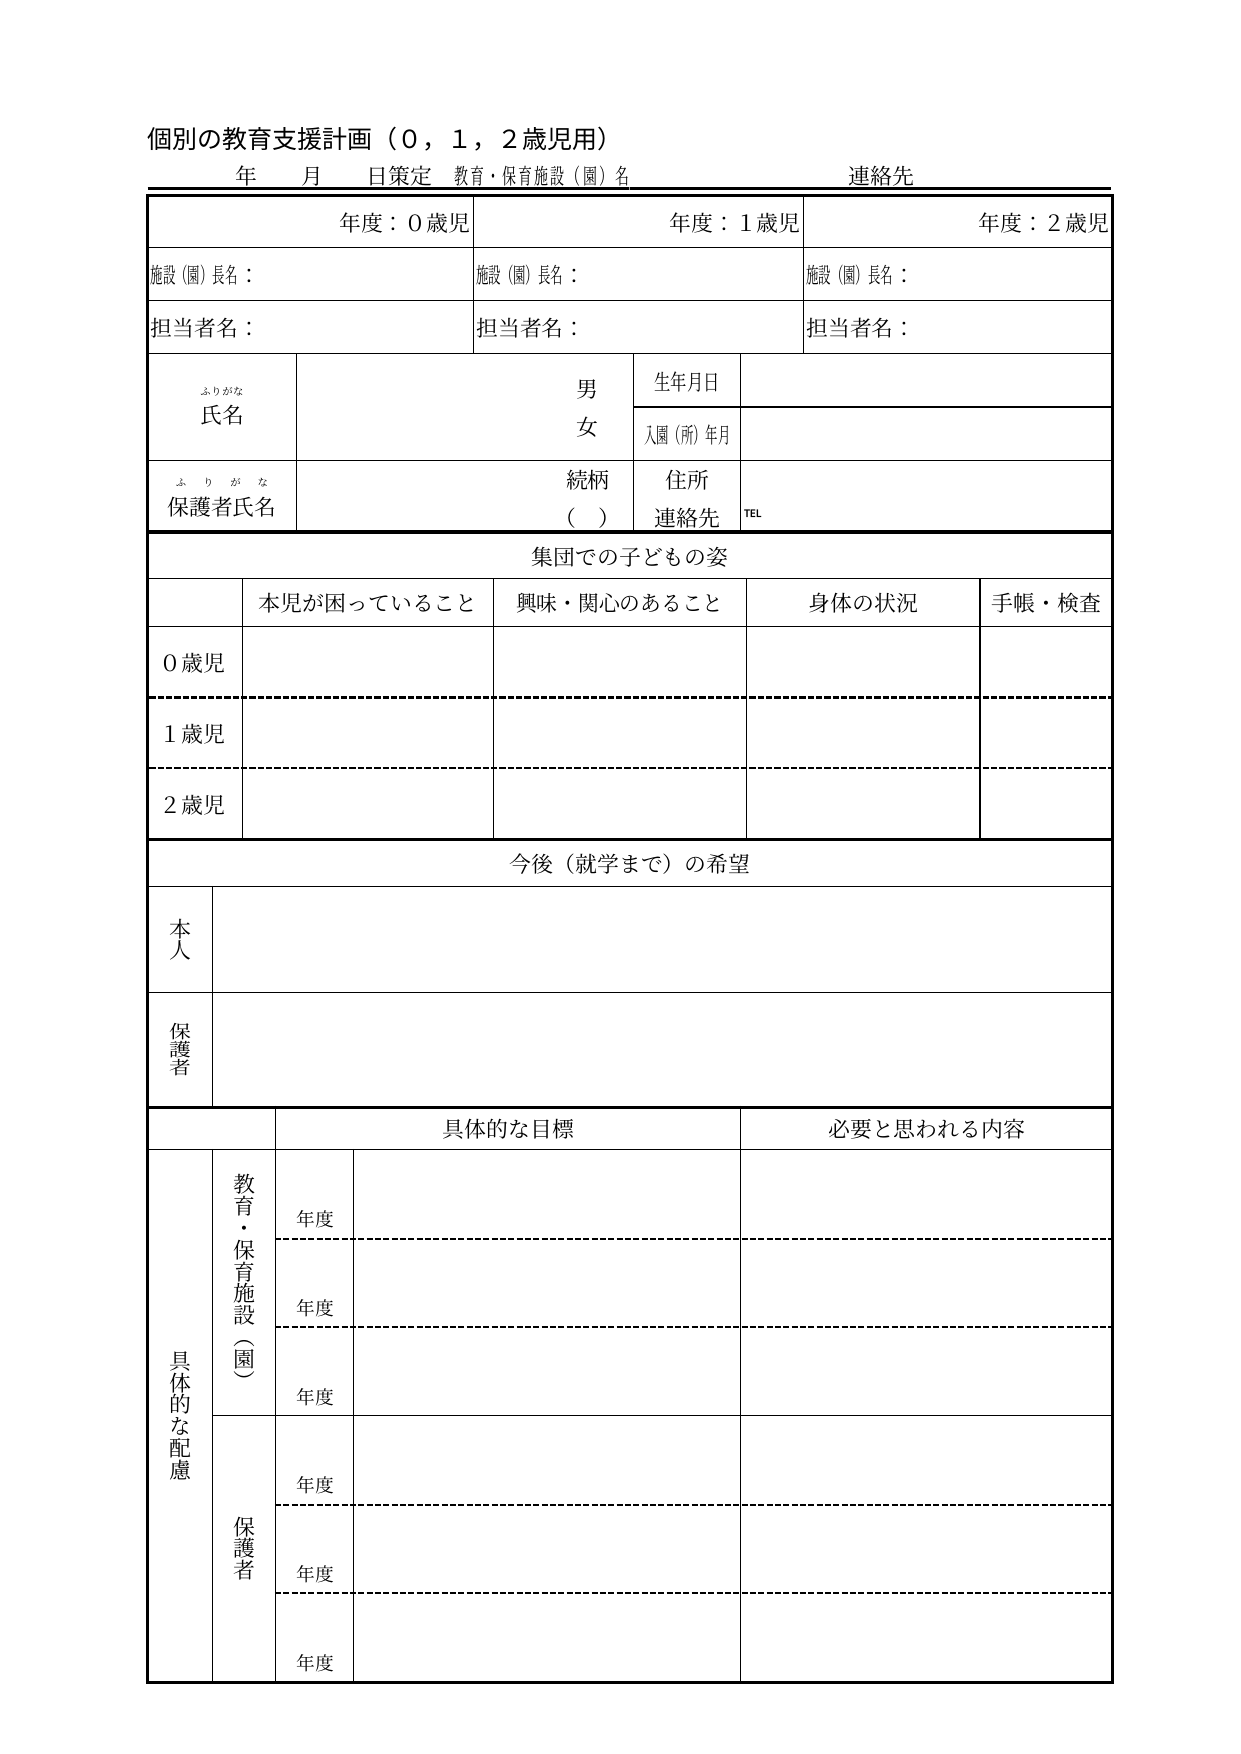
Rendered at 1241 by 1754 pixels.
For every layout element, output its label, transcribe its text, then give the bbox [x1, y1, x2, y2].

table_cell 入園（所）年月 [634, 408, 740, 459]
table_cell [243, 696, 493, 767]
table_cell 年度 [276, 1150, 353, 1238]
table_cell [981, 767, 1111, 838]
table_cell [981, 627, 1111, 696]
table_cell [354, 1416, 740, 1503]
table_header 年度：０歳児 [149, 197, 473, 247]
table_cell 手帳・検査 [981, 579, 1111, 626]
table_cell [149, 461, 296, 530]
table_cell [243, 767, 493, 838]
table_cell [747, 627, 979, 696]
table_cell ℡ [741, 461, 1111, 530]
table_cell 今後（就学まで）の希望 [149, 841, 1111, 886]
table_cell [741, 1416, 1111, 1503]
table_cell 施設（園）長名： [474, 248, 803, 300]
table_cell [494, 696, 746, 767]
table_header 年度：１歳児 [474, 197, 803, 247]
table_cell [741, 1504, 1111, 1592]
table_cell 身体の状況 [747, 579, 979, 626]
table_cell 年度 [276, 1326, 353, 1415]
table_cell 保護者 [213, 1416, 275, 1681]
table_cell 担当者名： [804, 301, 1111, 353]
table_cell [297, 461, 541, 530]
table_cell [149, 579, 242, 626]
table_cell [741, 1150, 1111, 1238]
table_cell ２歳児 [149, 767, 242, 838]
table_cell 年度 [276, 1504, 353, 1592]
table_cell [213, 887, 1111, 992]
table_cell 担当者名： [474, 301, 803, 353]
table_cell 施設（園）長名： [149, 248, 473, 300]
table_cell 具体的な目標 [276, 1109, 740, 1149]
table_cell [354, 1592, 740, 1681]
table_cell 興味・関心のあること [494, 579, 746, 626]
table_cell [494, 767, 746, 838]
table_cell 続柄 （ ） [541, 461, 633, 530]
table_cell [747, 696, 979, 767]
table_header 年度：２歳児 [804, 197, 1111, 247]
table_cell [494, 627, 746, 696]
table_cell [354, 1326, 740, 1415]
table_cell [243, 627, 493, 696]
text 個別の教育支援計画（０，１，２歳児用） [148, 119, 1122, 156]
text 年 月 日策定 教育・保育施設（園）名 連絡先 [148, 156, 1122, 194]
table_cell 年度 [276, 1238, 353, 1326]
table_cell [354, 1238, 740, 1326]
table_cell 必要と思われる内容 [741, 1109, 1111, 1149]
table_cell 本人 [149, 887, 212, 992]
table_cell [741, 1326, 1111, 1415]
table_cell [354, 1504, 740, 1592]
table_cell 保護者 [149, 993, 212, 1106]
table_cell 年度 [276, 1592, 353, 1681]
table_cell １歳児 [149, 696, 242, 767]
table_cell [213, 993, 1111, 1106]
table_cell 具体的な配慮 [149, 1150, 212, 1681]
table_cell 男 女 [541, 354, 633, 459]
table_cell 施設（園）長名： [804, 248, 1111, 300]
table_cell 教育・保育施設（園） [213, 1150, 275, 1415]
table_cell 本児が困っていること [243, 579, 493, 626]
table_cell 集団での子どもの姿 [149, 534, 1111, 578]
table_cell [747, 767, 979, 838]
table_cell [149, 1109, 275, 1149]
table_cell [354, 1150, 740, 1238]
table_cell 年度 [276, 1416, 353, 1503]
table_cell [741, 354, 1111, 406]
table_cell [981, 696, 1111, 767]
table_cell [149, 354, 296, 459]
table_cell ０歳児 [149, 627, 242, 696]
table_cell [297, 354, 541, 459]
table_cell 生年月日 [634, 354, 740, 406]
table_cell [741, 408, 1111, 459]
table_cell 住所 連絡先 [634, 461, 740, 530]
table_cell 担当者名： [149, 301, 473, 353]
table_cell [741, 1592, 1111, 1681]
table_cell [741, 1238, 1111, 1326]
